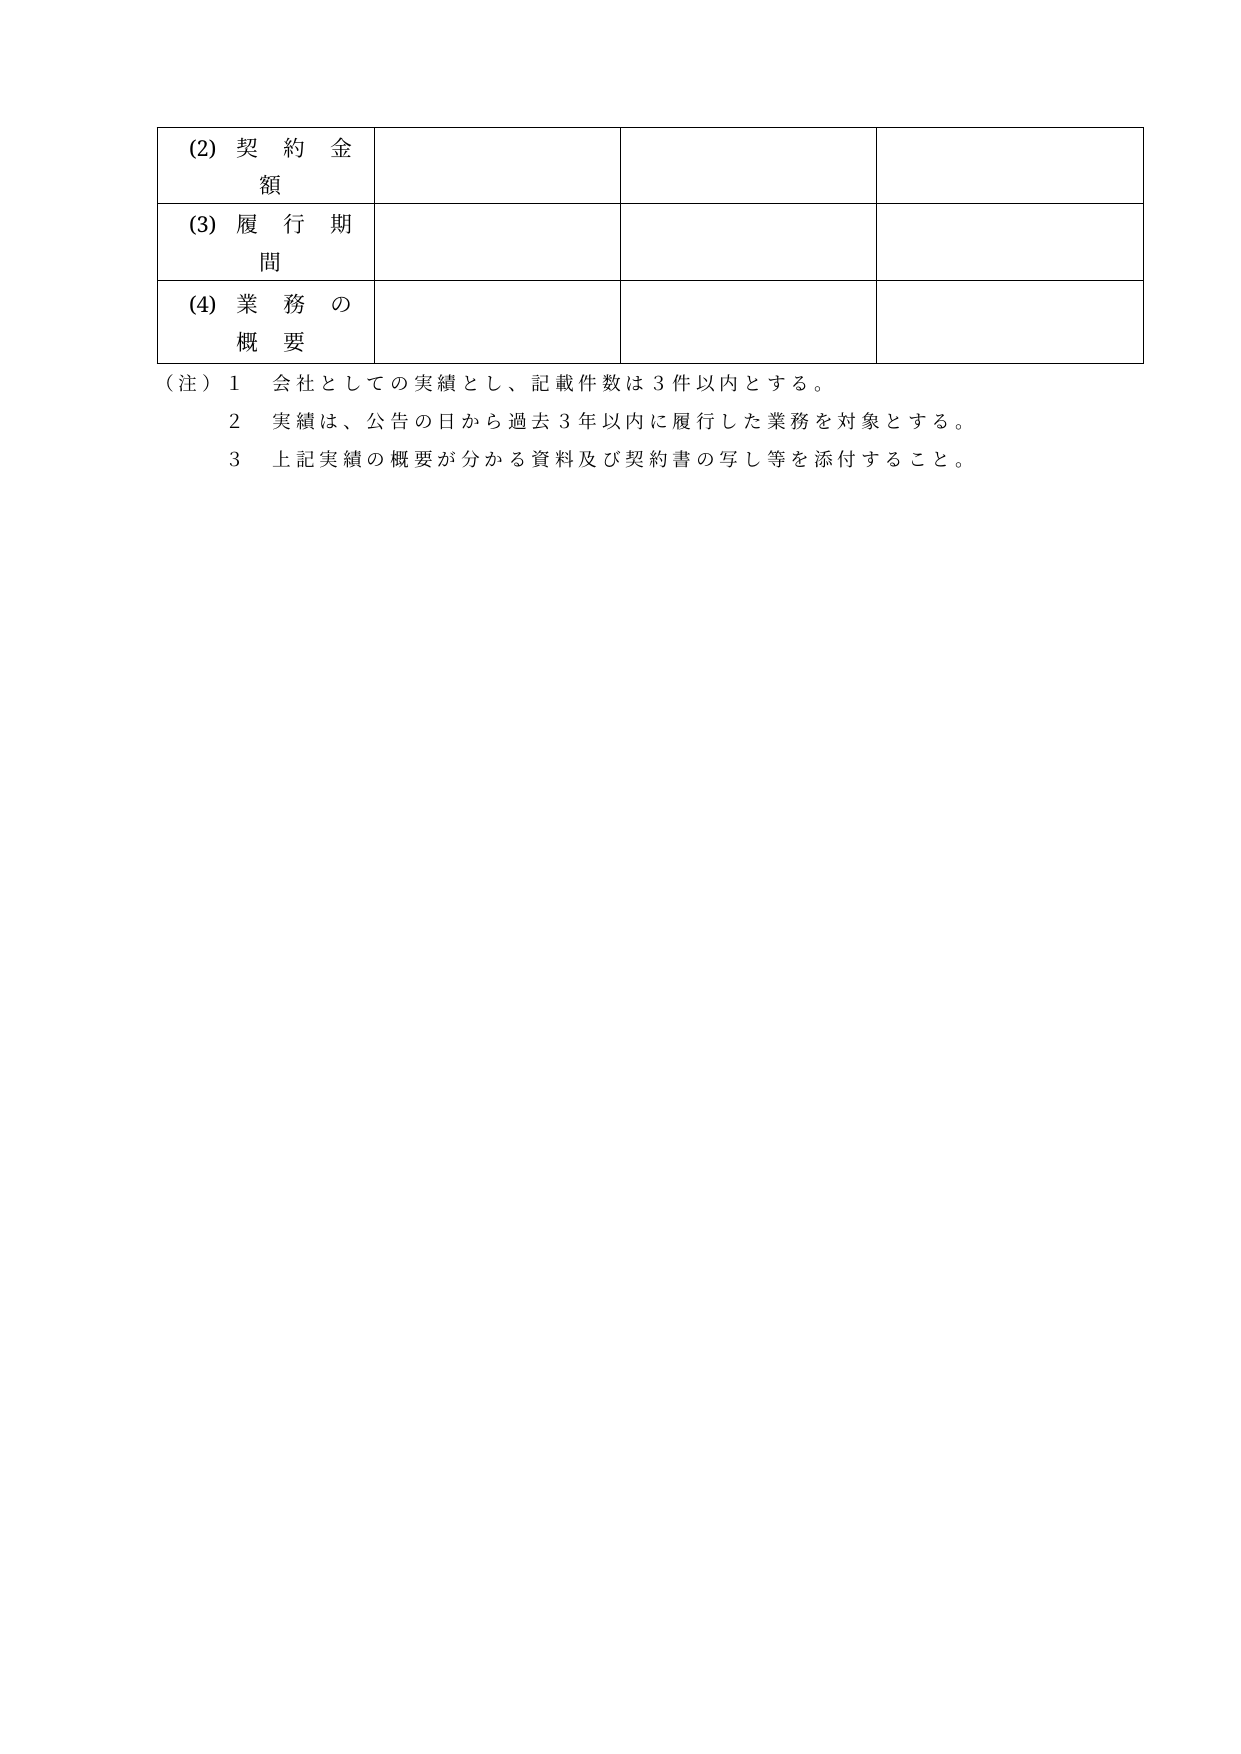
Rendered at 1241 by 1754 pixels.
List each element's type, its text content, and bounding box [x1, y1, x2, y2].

text （注）１ 会社としての実績とし、記載件数は３件以内とする。 [131, 364, 1144, 401]
table_cell (2)契 約 金 額 [158, 128, 374, 203]
table_cell (4)業 務 の 概 要 [158, 281, 374, 363]
table_cell [621, 128, 876, 203]
table_cell [375, 281, 620, 363]
table_cell [621, 204, 876, 279]
table_cell [621, 281, 876, 363]
table_cell [375, 128, 620, 203]
table_cell [375, 204, 620, 279]
table_cell [877, 281, 1143, 363]
table_cell [877, 128, 1143, 203]
table_cell (3)履 行 期 間 [158, 204, 374, 279]
table_cell [877, 204, 1143, 279]
text ３ 上記実績の概要が分かる資料及び契約書の写し等を添付すること。 [131, 439, 1144, 477]
text ２ 実績は、公告の日から過去３年以内に履行した業務を対象とする。 [131, 401, 1144, 439]
